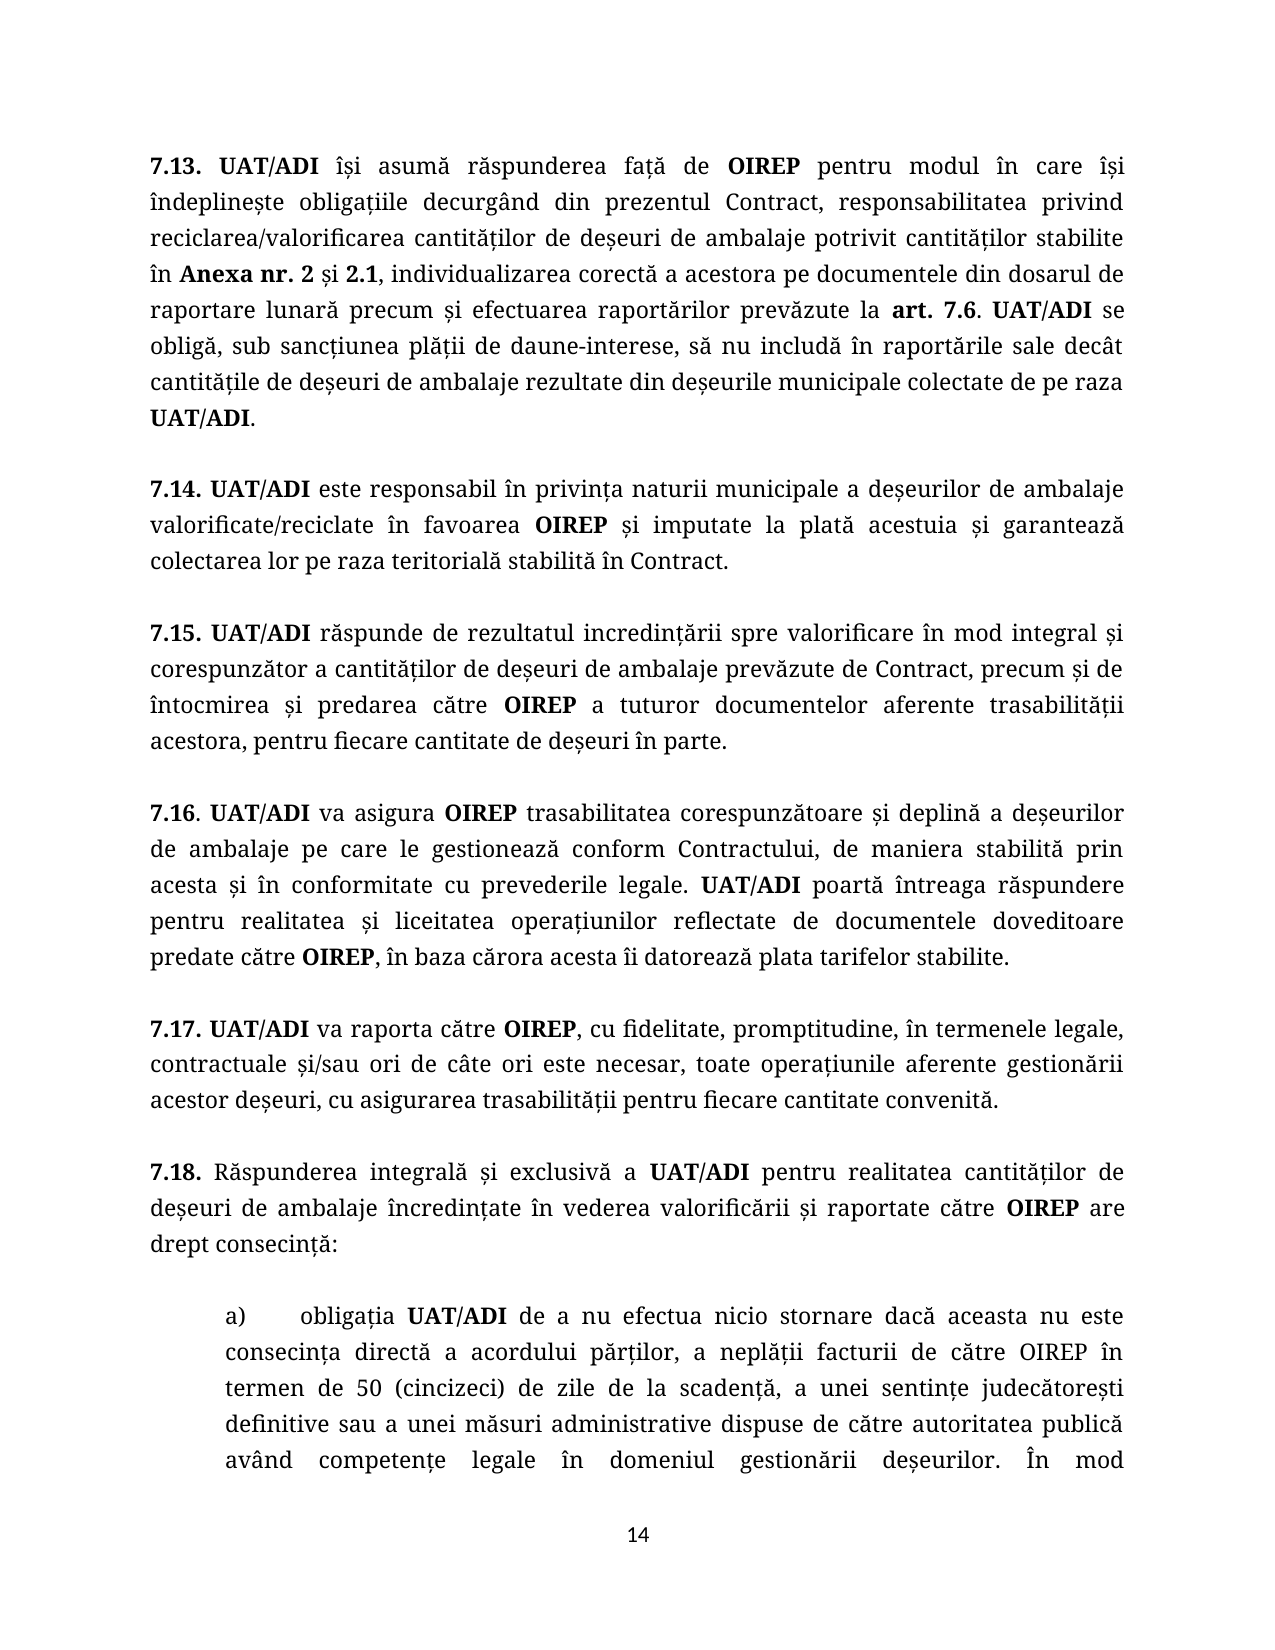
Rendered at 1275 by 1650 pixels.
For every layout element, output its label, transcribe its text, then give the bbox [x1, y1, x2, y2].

text 7.15. UAT/ADI răspunde de rezultatul incredințării spre valorificare în mod integral și corespunzător a cantităților de deșeuri de ambalaje prevăzute de Contract, precum și de întocmirea și predarea către OIREP a tuturor documentelor aferente trasabilității acestora, pentru fiecare cantitate de deșeuri în parte. [150, 617, 1125, 756]
text 7.13. UAT/ADI își asumă răspunderea față de OIREP pentru modul în care își îndeplinește obligațiile decurgând din prezentul Contract, responsabilitatea privind reciclarea/valorificarea cantităților de deșeuri de ambalaje potrivit cantităților stabilite în Anexa nr. 2 și 2.1, individualizarea corectă a acestora pe documentele din dosarul de raportare lunară precum și efectuarea raportărilor prevăzute la art. 7.6. UAT/ADI se obligă, sub sancțiunea plății de daune-interese, să nu includă în raportările sale decât cantitățile de deșeuri de ambalaje rezultate din deșeurile municipale colectate de pe raza UAT/ADI. [150, 150, 1125, 433]
text 7.14. UAT/ADI este responsabil în privința naturii municipale a deșeurilor de ambalaje valorificate/reciclate în favoarea OIREP și imputate la plată acestuia și garantează colectarea lor pe raza teritorială stabilită în Contract. [150, 473, 1125, 577]
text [225, 1300, 1125, 1475]
text 7.18. Răspunderea integrală și exclusivă a UAT/ADI pentru realitatea cantităților de deșeuri de ambalaje încredințate în vederea valorificării și raportate către OIREP are drept consecință: [150, 1156, 1125, 1259]
text 7.17. UAT/ADI va raporta către OIREP, cu fidelitate, promptitudine, în termenele legale, contractuale și/sau ori de câte ori este necesar, toate operațiunile aferente gestionării acestor deșeuri, cu asigurarea trasabilității pentru fiecare cantitate convenită. [150, 1012, 1125, 1116]
text 7.16. UAT/ADI va asigura OIREP trasabilitatea corespunzătoare și deplină a deșeurilor de ambalaje pe care le gestionează conform Contractului, de maniera stabilită prin acesta și în conformitate cu prevederile legale. UAT/ADI poartă întreaga răspundere pentru realitatea și liceitatea operațiunilor reflectate de documentele doveditoare predate către OIREP, în baza cărora acesta îi datorează plata tarifelor stabilite. [150, 797, 1125, 972]
